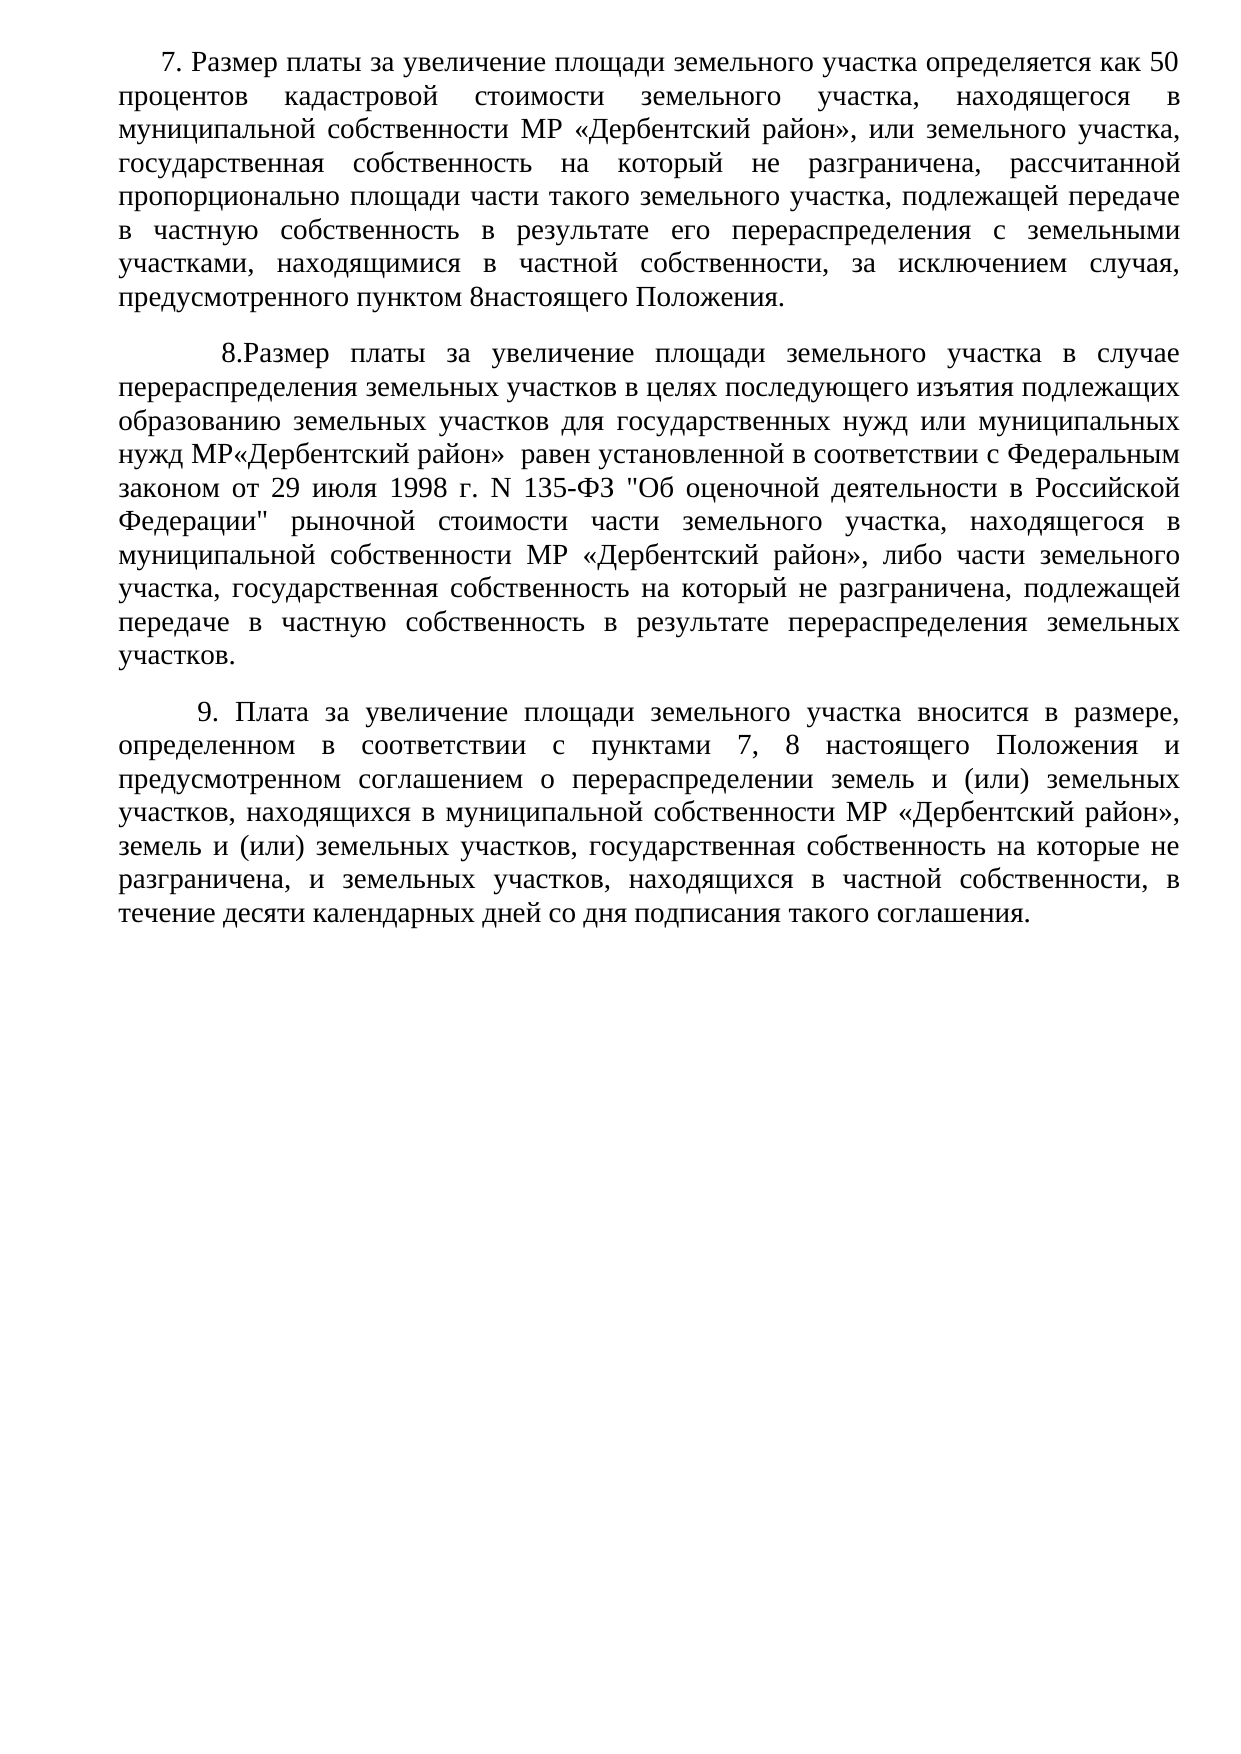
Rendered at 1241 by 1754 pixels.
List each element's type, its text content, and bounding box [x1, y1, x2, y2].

text 8.Размер платы за увеличение площади земельного участка в случае перераспределения земельных участков в целях последующего изъятия подлежащих образованию земельных участков для государственных нужд или муниципальных нужд МР«Дербентский район» равен установленной в соответствии с Федеральным законом от 29 июля 1998 г. N 135-ФЗ "Об оценочной деятельности в Российской Федерации" рыночной стоимости части земельного участка, находящегося в муниципальной собственности МР «Дербентский район», либо части земельного участка, государственная собственность на который не разграничена, подлежащей передаче в частную собственность в результате перераспределения земельных участков. [118, 336, 1181, 671]
text 9. Плата за увеличение площади земельного участка вносится в размере, определенном в соответствии с пунктами 7, 8 настоящего Положения и предусмотренном соглашением о перераспределении земель и (или) земельных участков, находящихся в муниципальной собственности МР «Дербентский район», земель и (или) земельных участков, государственная собственность на которые не разграничена, и земельных участков, находящихся в частной собственности, в течение десяти календарных дней со дня подписания такого соглашения. [118, 694, 1181, 929]
text 7. Размер платы за увеличение площади земельного участка определяется как 50 процентов кадастровой стоимости земельного участка, находящегося в муниципальной собственности МР «Дербентский район», или земельного участка, государственная собственность на который не разграничена, рассчитанной пропорционально площади части такого земельного участка, подлежащей передаче в частную собственность в результате его перераспределения с земельными участками, находящимися в частной собственности, за исключением случая, предусмотренного пунктом 8настоящего Положения. [118, 44, 1181, 313]
